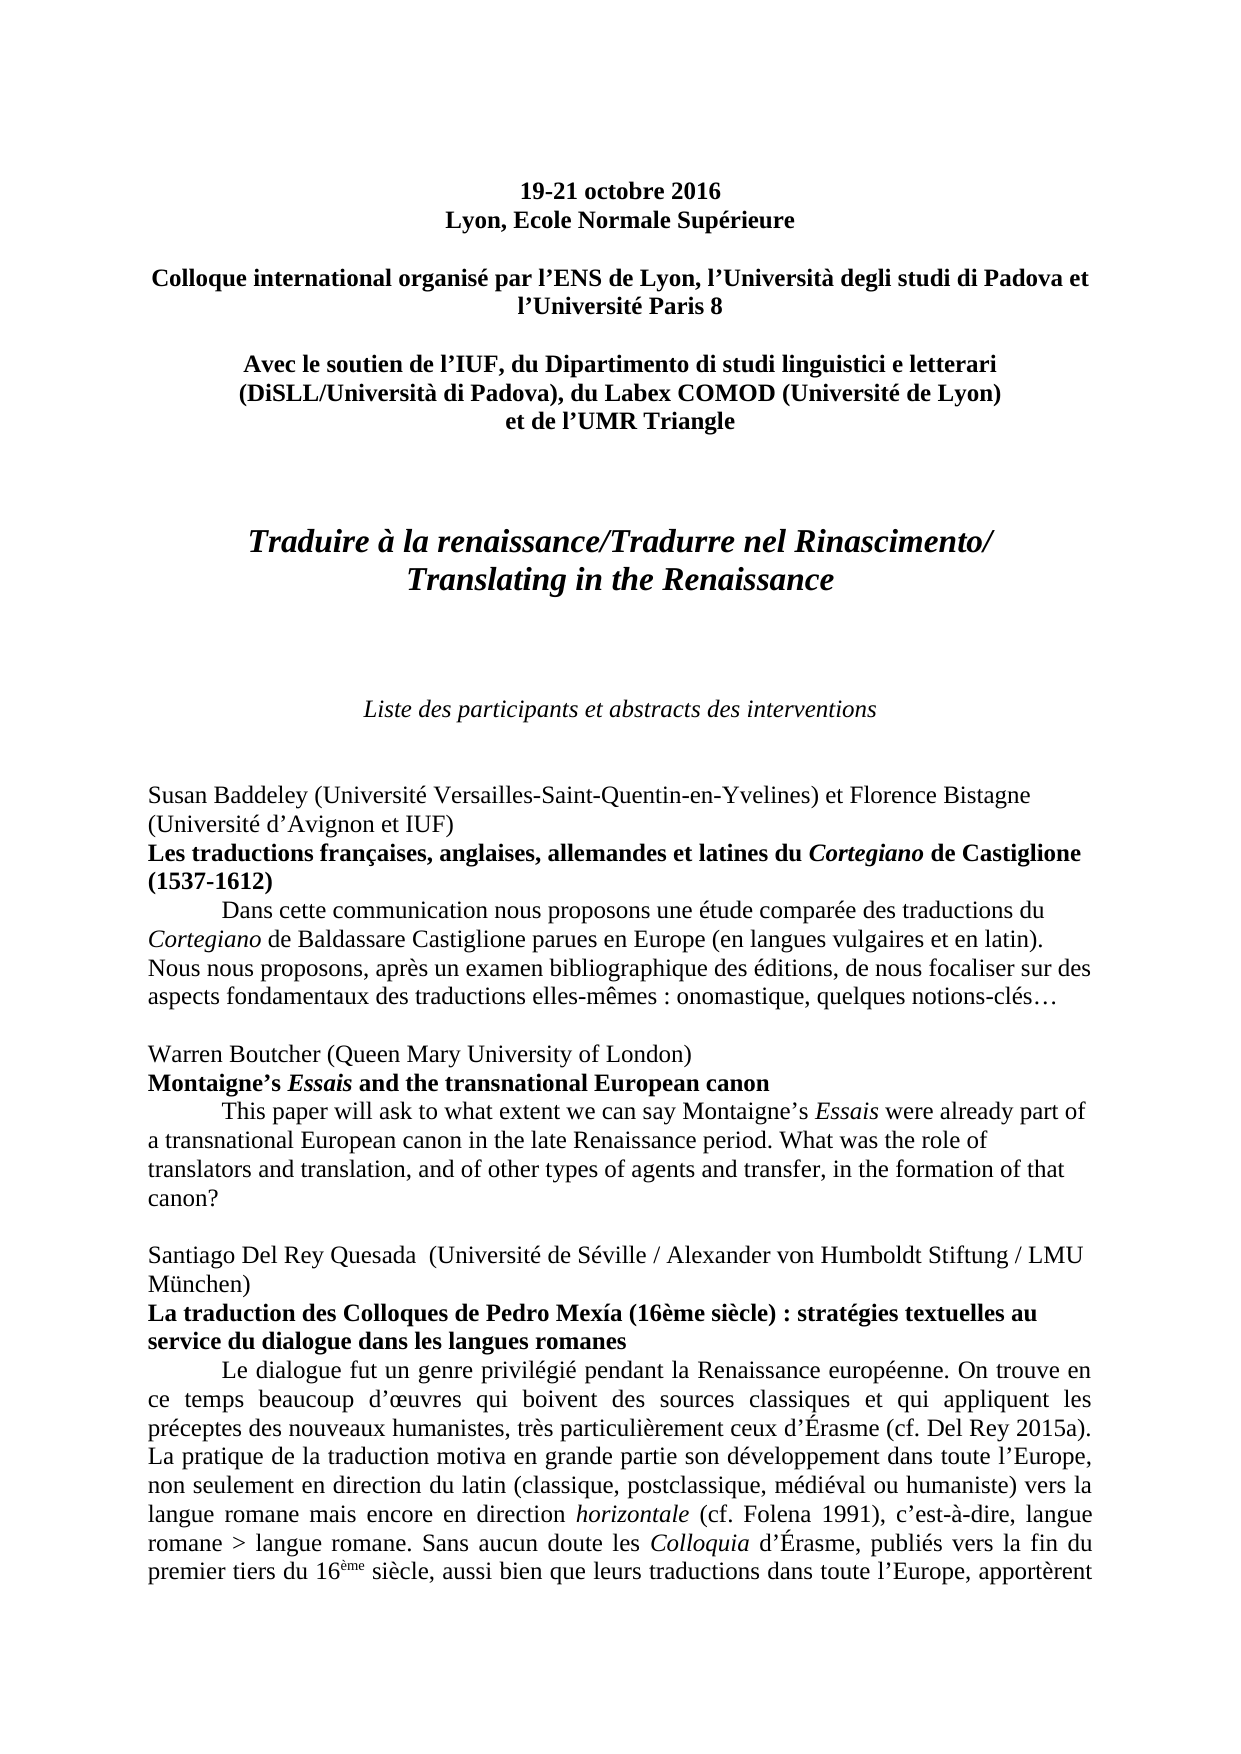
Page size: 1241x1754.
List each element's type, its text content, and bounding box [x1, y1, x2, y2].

text La traduction des Colloques de Pedro Mexía (16ème siècle) : stratégies textuelles au service du dialogue dans les langues romanes [148, 1298, 1093, 1355]
text This paper will ask to what extent we can say Montaigne’s Essais were already part of a transnational European canon in the late Renaissance period. What was the role of translators and translation, and of other types of agents and transfer, in the formation of that canon? [148, 1096, 1093, 1211]
text Montaigne’s Essais and the transnational European canon [148, 1068, 1093, 1096]
text 19-21 octobre 2016 [148, 176, 1093, 205]
text Lyon, Ecole Normale Supérieure [148, 205, 1093, 234]
text Dans cette communication nous proposons une étude comparée des traductions du Cortegiano de Baldassare Castiglione parues en Europe (en langues vulgaires et en latin). Nous nous proposons, après un examen bibliographique des éditions, de nous focaliser sur des aspects fondamentaux des traductions elles-mêmes : onomastique, quelques notions-clés… [148, 895, 1093, 1010]
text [148, 1355, 1093, 1585]
text Santiago Del Rey Quesada (Université de Séville / Alexander von Humboldt Stiftung / LMU München) [148, 1240, 1093, 1298]
text Liste des participants et abstracts des interventions [148, 694, 1093, 723]
text Colloque international organisé par l’ENS de Lyon, l’Università degli studi di Padova et l’Université Paris 8 [148, 263, 1093, 320]
text Les traductions françaises, anglaises, allemandes et latines du Cortegiano de Castiglione (1537-1612) [148, 838, 1093, 895]
text Susan Baddeley (Université Versailles-Saint-Quentin-en-Yvelines) et Florence Bistagne (Université d’Avignon et IUF) [148, 780, 1093, 838]
text Traduire à la renaissance/Tradurre nel Rinascimento/ [148, 521, 1093, 560]
text Warren Boutcher (Queen Mary University of London) [148, 1039, 1093, 1068]
text et de l’UMR Triangle [148, 406, 1093, 435]
text Avec le soutien de l’IUF, du Dipartimento di studi linguistici e letterari (DiSLL/Università di Padova), du Labex COMOD (Université de Lyon) [148, 349, 1093, 406]
text Translating in the Renaissance [148, 560, 1093, 598]
